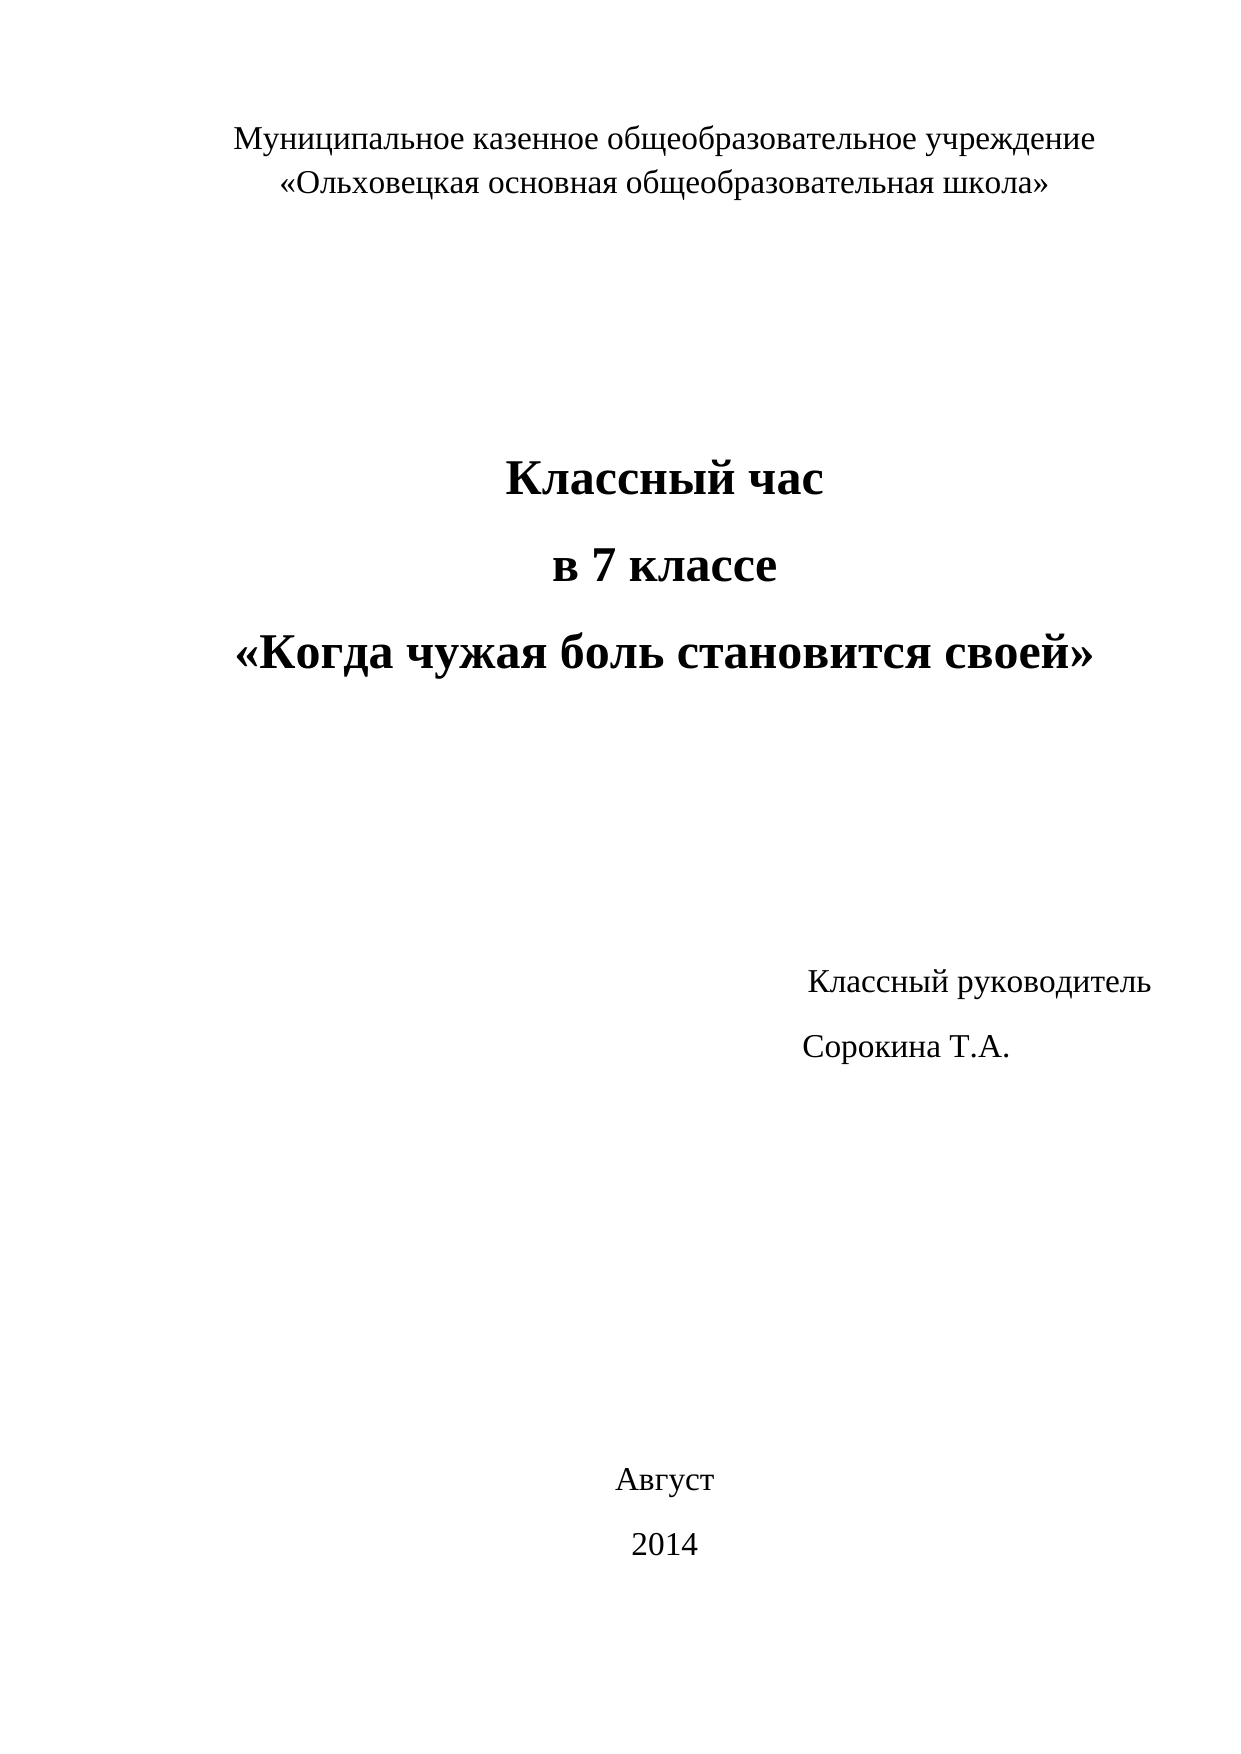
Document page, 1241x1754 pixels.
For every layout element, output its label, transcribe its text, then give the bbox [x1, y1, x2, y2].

text 2014 [177, 1524, 1152, 1562]
text Классный руководитель [177, 961, 1152, 1000]
text Август [177, 1459, 1152, 1497]
text Классный час [177, 448, 1152, 505]
text в 7 классе [177, 534, 1152, 592]
text Муниципальное казенное общеобразовательное учреждение «Ольховецкая основная общеобразовательная школа» [177, 118, 1152, 201]
text Сорокина Т.А. [177, 1026, 1152, 1065]
text «Когда чужая боль становится своей» [177, 621, 1152, 679]
